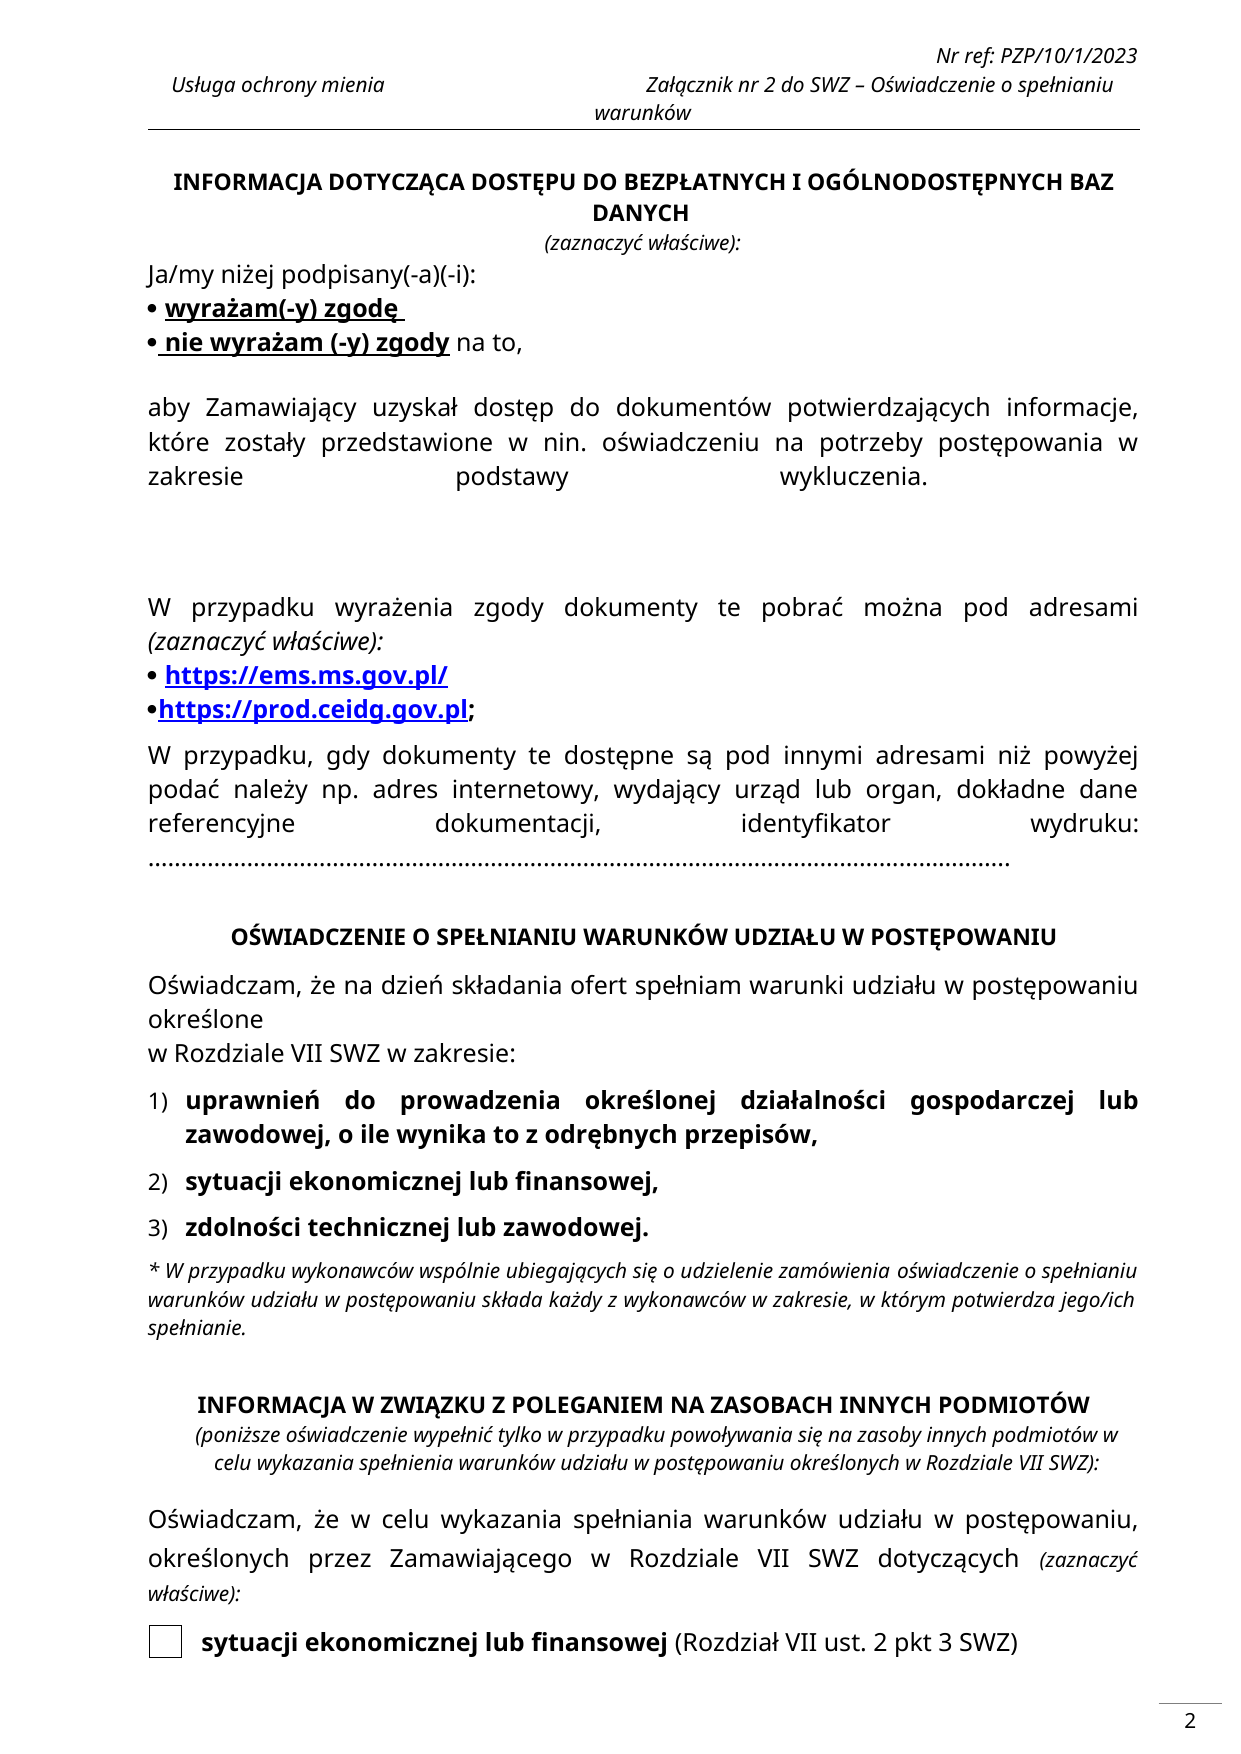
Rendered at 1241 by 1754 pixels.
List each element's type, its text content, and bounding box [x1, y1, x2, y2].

text https://ems.ms.gov.pl/ [148, 657, 1140, 691]
text aby Zamawiający uzyskał dostęp do dokumentów potwierdzających informacje, które zostały przedstawione w nin. oświadczeniu na potrzeby postępowania w zakresie podstawy wykluczenia. [148, 390, 1140, 521]
text Oświadczam, że w celu wykazania spełniania warunków udziału w postępowaniu, określonych przez Zamawiającego w Rozdziale VII SWZ dotyczących (zaznaczyć właściwe): [148, 1502, 1140, 1607]
text Oświadczam, że na dzień składania ofert spełniam warunki udziału w postępowaniu określone w Rozdziale VII SWZ w zakresie: [148, 968, 1140, 1070]
list zdolności technicznej lub zawodowej. [148, 1210, 1140, 1244]
text https://prod.ceidg.gov.pl; [148, 691, 1140, 725]
text nie wyrażam (-y) zgody na to, [148, 325, 1140, 359]
text * W przypadku wykonawców wspólnie ubiegających się o udzielenie zamówienia oświadczenie o spełnianiu warunków udziału w postępowaniu składa każdy z wykonawców w zakresie, w którym potwierdza jego/ich spełnianie. [148, 1256, 1140, 1342]
text Ja/my niżej podpisany(-a)(-i): [148, 257, 1140, 291]
text sytuacji ekonomicznej lub finansowej (Rozdział VII ust. 2 pkt 3 SWZ) [148, 1624, 1140, 1658]
text INFORMACJA W ZWIĄZKU Z POLEGANIEM NA ZASOBACH INNYCH PODMIOTÓW [148, 1388, 1140, 1420]
text OŚWIADCZENIE O SPEŁNIANIU WARUNKÓW UDZIAŁU W POSTĘPOWANIU [148, 921, 1140, 952]
text W przypadku, gdy dokumenty te dostępne są pod innymi adresami niż powyżej podać należy np. adres internetowy, wydający urząd lub organ, dokładne dane referencyjne dokumentacji, identyfikator wydruku: ………………………………………………………………………………………………………………….. [148, 738, 1140, 874]
text INFORMACJA DOTYCZĄCA DOSTĘPU DO BEZPŁATNYCH I OGÓLNODOSTĘPNYCH BAZ DANYCH (zaznaczyć właściwe): [148, 166, 1140, 257]
text wyrażam(-y) zgodę [148, 291, 1140, 325]
text W przypadku wyrażenia zgody dokumenty te pobrać można pod adresami (zaznaczyć właściwe): [148, 589, 1140, 657]
text (poniższe oświadczenie wypełnić tylko w przypadku powoływania się na zasoby innych podmiotów w celu wykazania spełnienia warunków udziału w postępowaniu określonych w Rozdziale VII SWZ): [177, 1420, 1140, 1477]
list uprawnień do prowadzenia określonej działalności gospodarczej lub zawodowej, o ile wynika to z odrębnych przepisów, [148, 1083, 1140, 1151]
list sytuacji ekonomicznej lub finansowej, [148, 1163, 1140, 1197]
